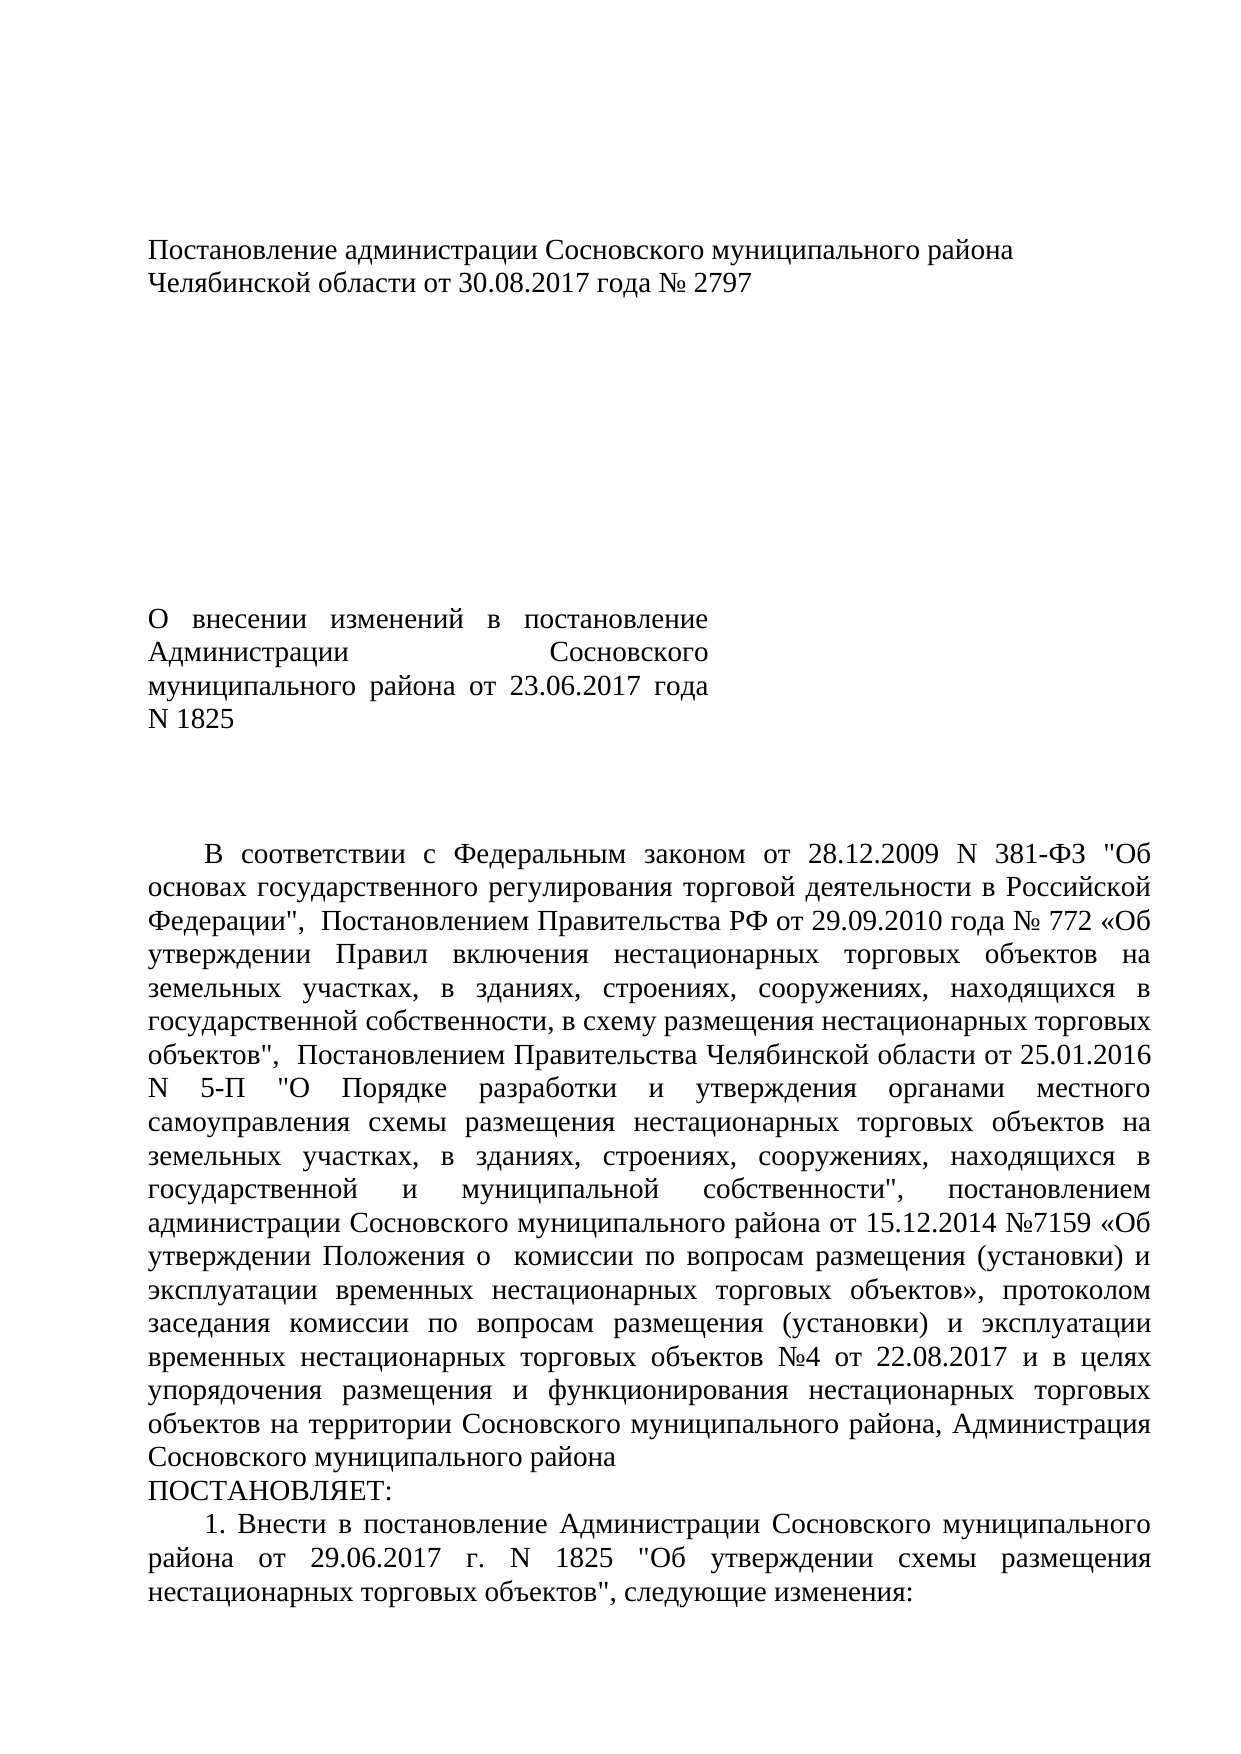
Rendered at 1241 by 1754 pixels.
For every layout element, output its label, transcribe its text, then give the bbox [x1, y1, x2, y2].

text ПОСТАНОВЛЯЕТ: [148, 1473, 1152, 1507]
title О внесении изменений в постановление Администрации Сосновского муниципального района от 23.06.2017 года N 1825 [148, 601, 709, 735]
text 1. Внести в постановление Администрации Сосновского муниципального района от 29.06.2017 г. N 1825 "Об утверждении схемы размещения нестационарных торговых объектов", следующие изменения: [148, 1507, 1152, 1607]
text В соответствии с Федеральным законом от 28.12.2009 N 381-ФЗ "Об основах государственного регулирования торговой деятельности в Российской Федерации", Постановлением Правительства РФ от 29.09.2010 года № 772 «Об утверждении Правил включения нестационарных торговых объектов на земельных участках, в зданиях, строениях, сооружениях, находящихся в государственной собственности, в схему размещения нестационарных торговых объектов", Постановлением Правительства Челябинской области от 25.01.2016 N 5-П "О Порядке разработки и утверждения органами местного самоуправления схемы размещения нестационарных торговых объектов на земельных участках, в зданиях, строениях, сооружениях, находящихся в государственной и муниципальной собственности", постановлением администрации Сосновского муниципального района от 15.12.2014 №7159 «Об утверждении Положения о комиссии по вопросам размещения (установки) и эксплуатации временных нестационарных торговых объектов», протоколом заседания комиссии по вопросам размещения (установки) и эксплуатации временных нестационарных торговых объектов №4 от 22.08.2017 и в целях упорядочения размещения и функционирования нестационарных торговых объектов на территории Сосновского муниципального района, Администрация Сосновского муниципального района [148, 836, 1152, 1473]
title Постановление администрации Сосновского муниципального района Челябинской области от 30.08.2017 года № 2797 [148, 232, 1152, 299]
